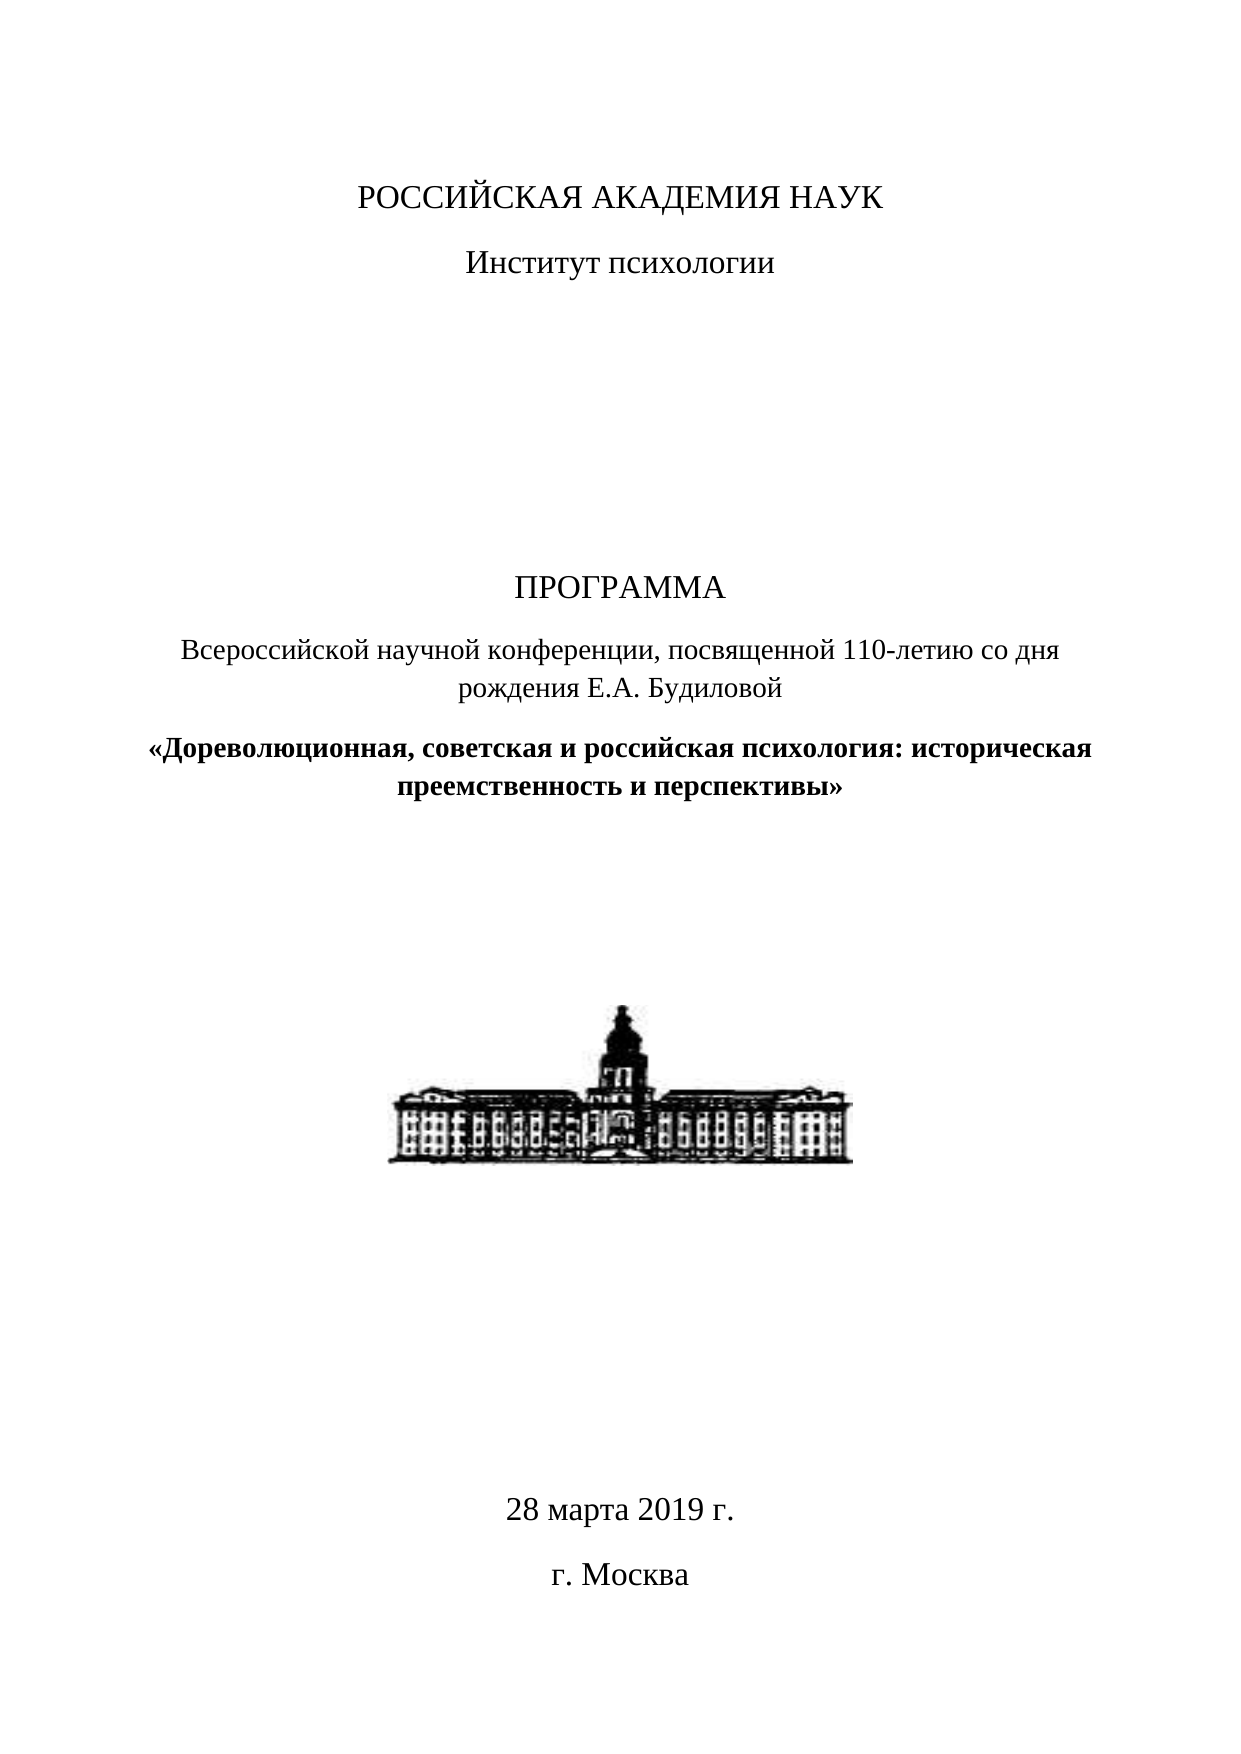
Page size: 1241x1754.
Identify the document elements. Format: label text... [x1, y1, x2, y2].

text РОССИЙСКАЯ АКАДЕМИЯ НАУК [118, 177, 1122, 216]
picture [387, 1005, 853, 1166]
text Всероссийской научной конференции, посвященной 110-летию со дня рождения Е.А. Будиловой [118, 632, 1122, 704]
text 28 марта 2019 г. [118, 1489, 1122, 1528]
text г. Москва [118, 1554, 1122, 1593]
text «Дореволюционная, советская и российская психология: историческая преемственность и перспективы» [118, 730, 1122, 802]
text ПРОГРАММА [118, 567, 1122, 605]
text Институт психологии [118, 242, 1122, 281]
